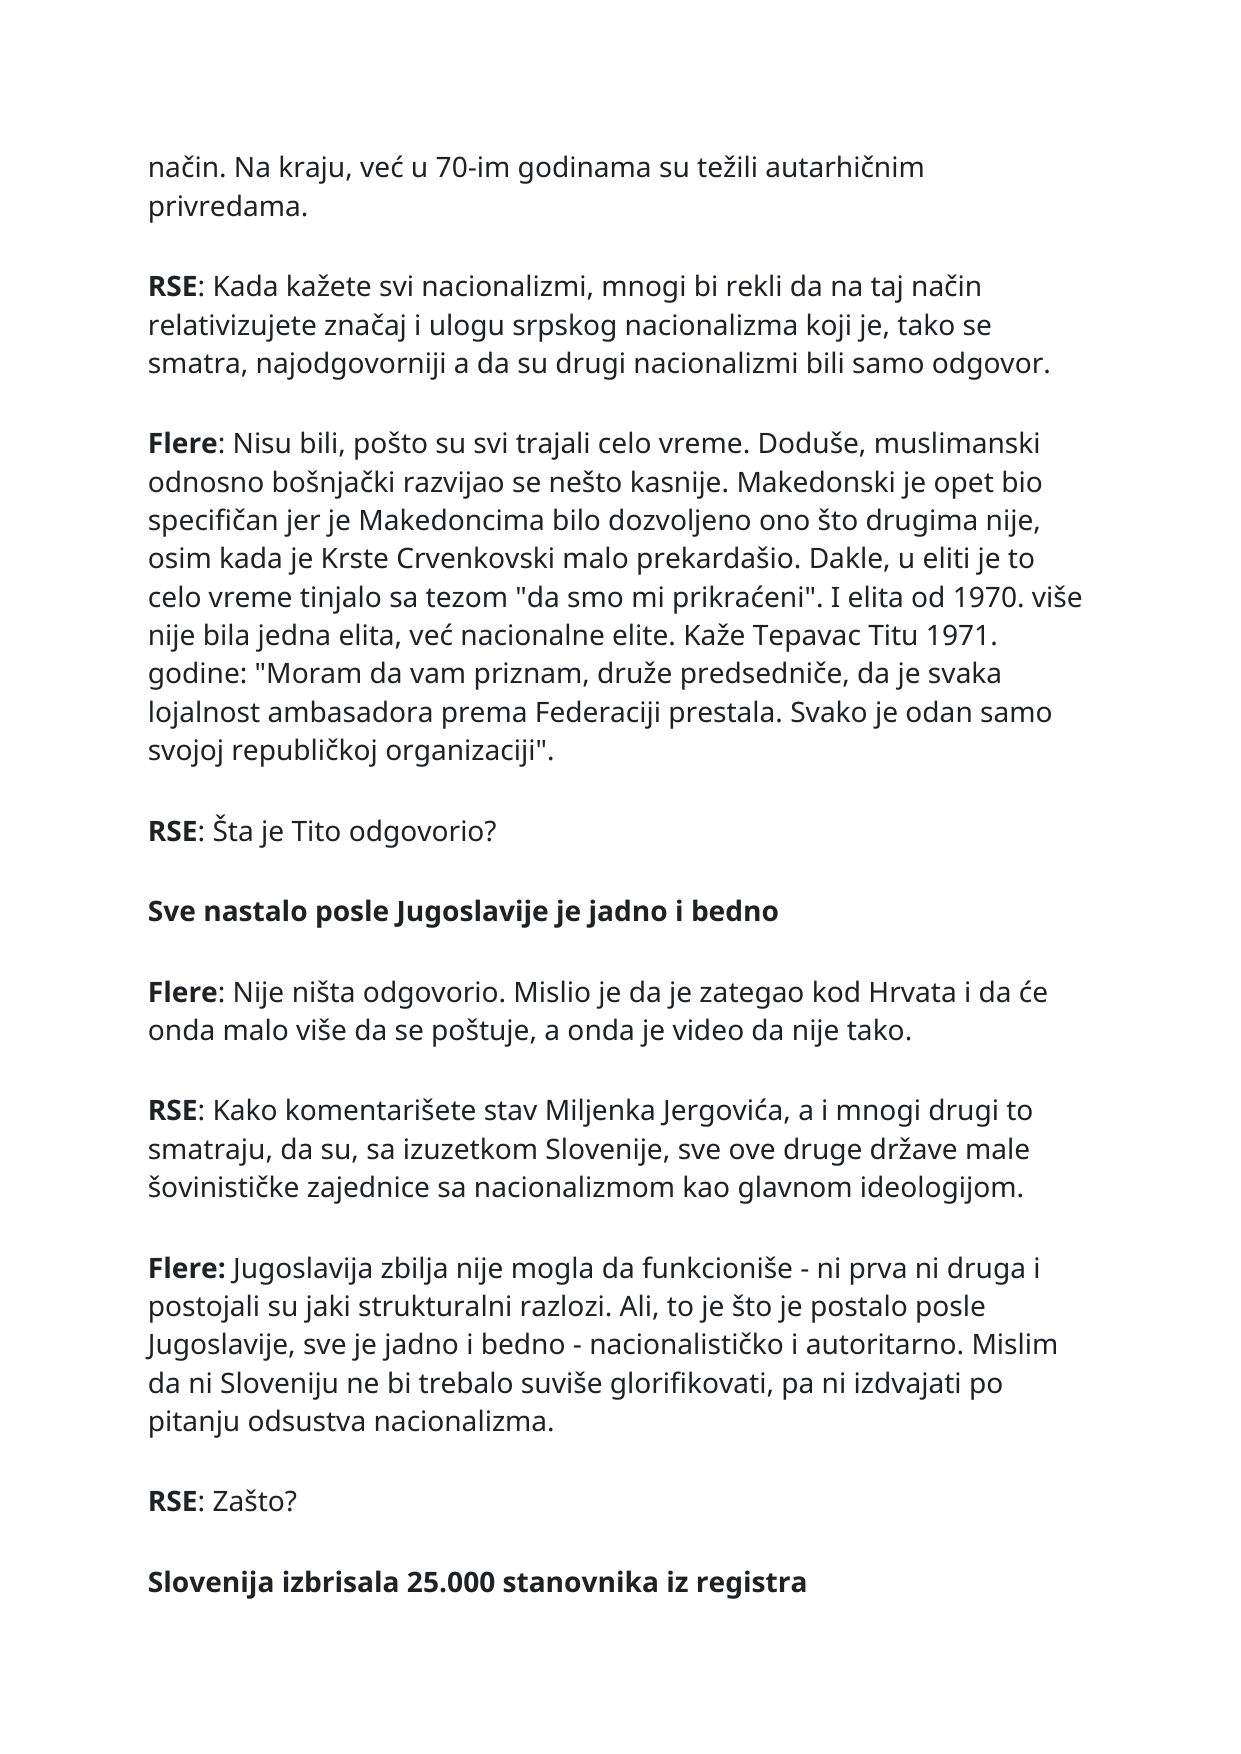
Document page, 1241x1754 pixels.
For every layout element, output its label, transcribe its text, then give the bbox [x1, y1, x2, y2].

text Flere: Jugoslavija zbilja nije mogla da funkcioniše - ni prva ni druga i postojali su jaki strukturalni razlozi. Ali, to je što je postalo posle Jugoslavije, sve je jadno i bedno - nacionalističko i autoritarno. Mislim da ni Sloveniju ne bi trebalo suviše glorifikovati, pa ni izdvajati po pitanju odsustva nacionalizma. [148, 1248, 1093, 1439]
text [148, 148, 1093, 224]
text RSE: Šta je Tito odgovorio? [148, 811, 1093, 849]
text RSE: Zašto? [148, 1482, 1093, 1520]
text RSE: Kada kažete svi nacionalizmi, mnogi bi rekli da na taj način relativizujete značaj i ulogu srpskog nacionalizma koji je, tako se smatra, najodgovorniji a da su drugi nacionalizmi bili samo odgovor. [148, 266, 1093, 381]
text Sve nastalo posle Jugoslavije je jadno i bedno [148, 891, 1093, 930]
text Flere: Nije ništa odgovorio. Mislio je da je zategao kod Hrvata i da će onda malo više da se poštuje, a onda je video da nije tako. [148, 972, 1093, 1048]
text Slovenija izbrisala 25.000 stanovnika iz registra [148, 1562, 1093, 1601]
text Flere: Nisu bili, pošto su svi trajali celo vreme. Doduše, muslimanski odnosno bošnjački razvijao se nešto kasnije. Makedonski je opet bio specifičan jer je Makedoncima bilo dozvoljeno ono što drugima nije, osim kada je Krste Crvenkovski malo prekardašio. Dakle, u eliti je to celo vreme tinjalo sa tezom "da smo mi prikraćeni". I elita od 1970. više nije bila jedna elita, već nacionalne elite. Kaže Tepavac Titu 1971. godine: "Moram da vam priznam, druže predsedniče, da je svaka lojalnost ambasadora prema Federaciji prestala. Svako je odan samo svojoj republičkoj organizaciji". [148, 424, 1093, 769]
text RSE: Kako komentarišete stav Miljenka Jergovića, a i mnogi drugi to smatraju, da su, sa izuzetkom Slovenije, sve ove druge države male šovinističke zajednice sa nacionalizmom kao glavnom ideologijom. [148, 1091, 1093, 1206]
